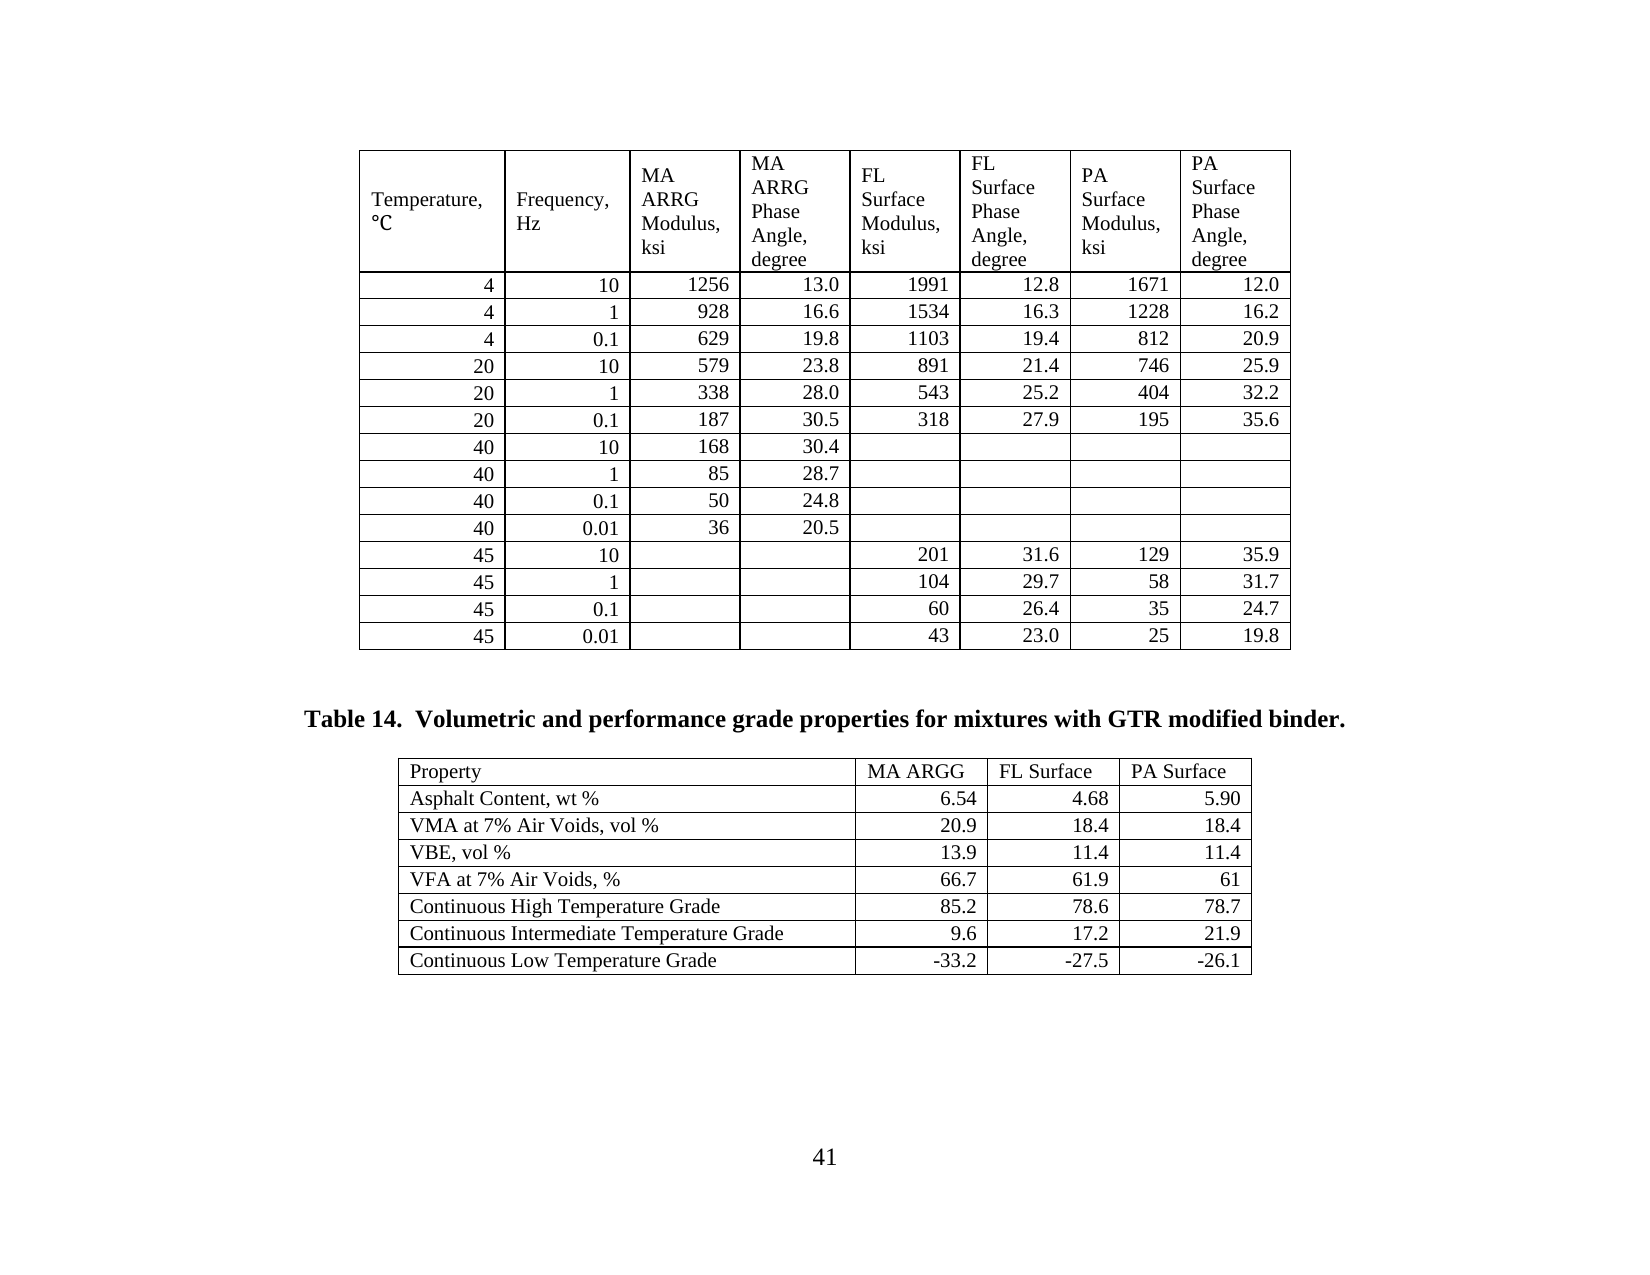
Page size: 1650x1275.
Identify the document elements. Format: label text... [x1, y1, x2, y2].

table_cell 60 [851, 596, 959, 622]
table_cell 4 [360, 299, 504, 325]
table_cell 0.01 [506, 515, 629, 541]
table_cell [631, 569, 739, 595]
table_cell 78.7 [1120, 894, 1251, 919]
table_cell 1 [506, 461, 629, 487]
table_cell [1181, 515, 1290, 541]
table_cell [1181, 461, 1290, 487]
table_cell 0.1 [506, 488, 629, 514]
table_cell 13.9 [856, 840, 987, 866]
table_cell 11.4 [988, 840, 1119, 866]
table_cell 11.4 [1120, 840, 1251, 866]
table_cell 25.2 [961, 380, 1070, 406]
table_cell 928 [631, 299, 739, 325]
table_cell VMA at 7% Air Voids, vol % [399, 813, 855, 838]
table_cell 61.9 [988, 867, 1119, 892]
table_header FL Surface Phase Angle, degree [961, 151, 1070, 271]
table_cell 0.01 [506, 623, 629, 649]
table_cell [631, 623, 739, 649]
table_cell Continuous High Temperature Grade [399, 894, 855, 919]
table_cell 5.90 [1120, 786, 1251, 812]
table_cell 21.9 [1120, 921, 1251, 946]
table_cell 45 [360, 569, 504, 595]
table_header FL Surface Modulus, ksi [851, 151, 959, 271]
table_cell 10 [506, 353, 629, 379]
table_cell 30.4 [741, 434, 849, 460]
table_cell [1181, 434, 1290, 460]
table_header MA ARGG [856, 759, 987, 784]
table_cell 746 [1071, 353, 1180, 379]
table_cell 1103 [851, 326, 959, 352]
table_cell 40 [360, 434, 504, 460]
table_cell 4 [360, 326, 504, 352]
table_cell [741, 596, 849, 622]
table_cell 45 [360, 596, 504, 622]
table_cell 1 [506, 380, 629, 406]
table_cell Continuous Intermediate Temperature Grade [399, 921, 855, 946]
table_cell Asphalt Content, wt % [399, 786, 855, 812]
table_cell 35.6 [1181, 407, 1290, 433]
table_cell 20 [360, 380, 504, 406]
table_cell 50 [631, 488, 739, 514]
table_cell 12.8 [961, 273, 1070, 298]
table_cell [1071, 488, 1180, 514]
table_cell 20.9 [856, 813, 987, 838]
table_cell 25.9 [1181, 353, 1290, 379]
table_cell 318 [851, 407, 959, 433]
table_cell 85 [631, 461, 739, 487]
table_cell 78.6 [988, 894, 1119, 919]
table_cell 35.9 [1181, 542, 1290, 568]
table_cell 10 [506, 273, 629, 298]
table_cell 104 [851, 569, 959, 595]
table_cell [1071, 461, 1180, 487]
table_cell [851, 488, 959, 514]
table_cell 1 [506, 569, 629, 595]
table_cell 6.54 [856, 786, 987, 812]
table_cell -27.5 [988, 948, 1119, 973]
table_cell [851, 461, 959, 487]
table_cell [961, 488, 1070, 514]
table_cell 0.1 [506, 407, 629, 433]
table_cell 28.7 [741, 461, 849, 487]
table_cell 40 [360, 488, 504, 514]
table_cell 21.4 [961, 353, 1070, 379]
table_header Temperature, ℃ [360, 151, 504, 271]
table_cell 13.0 [741, 273, 849, 298]
table_cell 1 [506, 299, 629, 325]
table_cell 20 [360, 407, 504, 433]
table_cell 45 [360, 542, 504, 568]
table_cell 16.6 [741, 299, 849, 325]
table_cell 404 [1071, 380, 1180, 406]
table_cell 168 [631, 434, 739, 460]
table_cell VFA at 7% Air Voids, % [399, 867, 855, 892]
table_cell 579 [631, 353, 739, 379]
table_cell 18.4 [1120, 813, 1251, 838]
table_cell 20 [360, 353, 504, 379]
table_cell [961, 515, 1070, 541]
table_cell 16.3 [961, 299, 1070, 325]
table_header PA Surface [1120, 759, 1251, 784]
table_cell 29.7 [961, 569, 1070, 595]
table_cell 16.2 [1181, 299, 1290, 325]
table_cell [1071, 515, 1180, 541]
text Table 14. Volumetric and performance grade properties for mixtures with GTR modified binder. [150, 704, 1500, 733]
table_header PA Surface Modulus, ksi [1071, 151, 1180, 271]
table_cell 24.8 [741, 488, 849, 514]
table_cell Continuous Low Temperature Grade [399, 948, 855, 973]
table_cell 36 [631, 515, 739, 541]
table_cell VBE, vol % [399, 840, 855, 866]
table_cell [631, 596, 739, 622]
table_cell [851, 434, 959, 460]
table_cell [1071, 434, 1180, 460]
table_cell 0.1 [506, 596, 629, 622]
table_cell 1534 [851, 299, 959, 325]
table_cell 4 [360, 273, 504, 298]
table_cell 19.8 [741, 326, 849, 352]
table_cell 10 [506, 542, 629, 568]
table_cell 17.2 [988, 921, 1119, 946]
table_cell 187 [631, 407, 739, 433]
table_cell 812 [1071, 326, 1180, 352]
table_cell [741, 623, 849, 649]
table_cell 26.4 [961, 596, 1070, 622]
table_cell [631, 542, 739, 568]
table_cell 4.68 [988, 786, 1119, 812]
table_header FL Surface [988, 759, 1119, 784]
table_cell [741, 542, 849, 568]
table_cell 201 [851, 542, 959, 568]
table_cell 66.7 [856, 867, 987, 892]
table_header Property [399, 759, 855, 784]
table_cell -26.1 [1120, 948, 1251, 973]
table_cell 40 [360, 461, 504, 487]
table_cell 30.5 [741, 407, 849, 433]
table_cell 25 [1071, 623, 1180, 649]
table_cell 1671 [1071, 273, 1180, 298]
table_cell 23.8 [741, 353, 849, 379]
table_cell 23.0 [961, 623, 1070, 649]
table_cell [961, 461, 1070, 487]
table_cell 58 [1071, 569, 1180, 595]
table_cell 85.2 [856, 894, 987, 919]
table_cell 1228 [1071, 299, 1180, 325]
table_cell 28.0 [741, 380, 849, 406]
table_cell 43 [851, 623, 959, 649]
table_cell 19.8 [1181, 623, 1290, 649]
table_header MA ARRG Phase Angle, degree [741, 151, 849, 271]
table_header MA ARRG Modulus, ksi [631, 151, 739, 271]
table_cell 129 [1071, 542, 1180, 568]
table_cell 24.7 [1181, 596, 1290, 622]
table_cell [851, 515, 959, 541]
table_cell 629 [631, 326, 739, 352]
table_cell 338 [631, 380, 739, 406]
table_cell 891 [851, 353, 959, 379]
table_cell [741, 569, 849, 595]
table_cell 19.4 [961, 326, 1070, 352]
table_cell 20.9 [1181, 326, 1290, 352]
table_cell 1991 [851, 273, 959, 298]
table_cell 35 [1071, 596, 1180, 622]
table_cell 1256 [631, 273, 739, 298]
table_cell 20.5 [741, 515, 849, 541]
table_cell 31.6 [961, 542, 1070, 568]
table_cell 12.0 [1181, 273, 1290, 298]
table_cell 195 [1071, 407, 1180, 433]
table_header PA Surface Phase Angle, degree [1181, 151, 1290, 271]
table_cell 27.9 [961, 407, 1070, 433]
table_cell 40 [360, 515, 504, 541]
table_cell 45 [360, 623, 504, 649]
table_cell 0.1 [506, 326, 629, 352]
table_header Frequency, Hz [506, 151, 629, 271]
table_cell 32.2 [1181, 380, 1290, 406]
table_cell 543 [851, 380, 959, 406]
table_cell [1181, 488, 1290, 514]
table_cell 31.7 [1181, 569, 1290, 595]
table_cell -33.2 [856, 948, 987, 973]
table_cell 18.4 [988, 813, 1119, 838]
table_cell 9.6 [856, 921, 987, 946]
table_cell 61 [1120, 867, 1251, 892]
table_cell 10 [506, 434, 629, 460]
table_cell [961, 434, 1070, 460]
